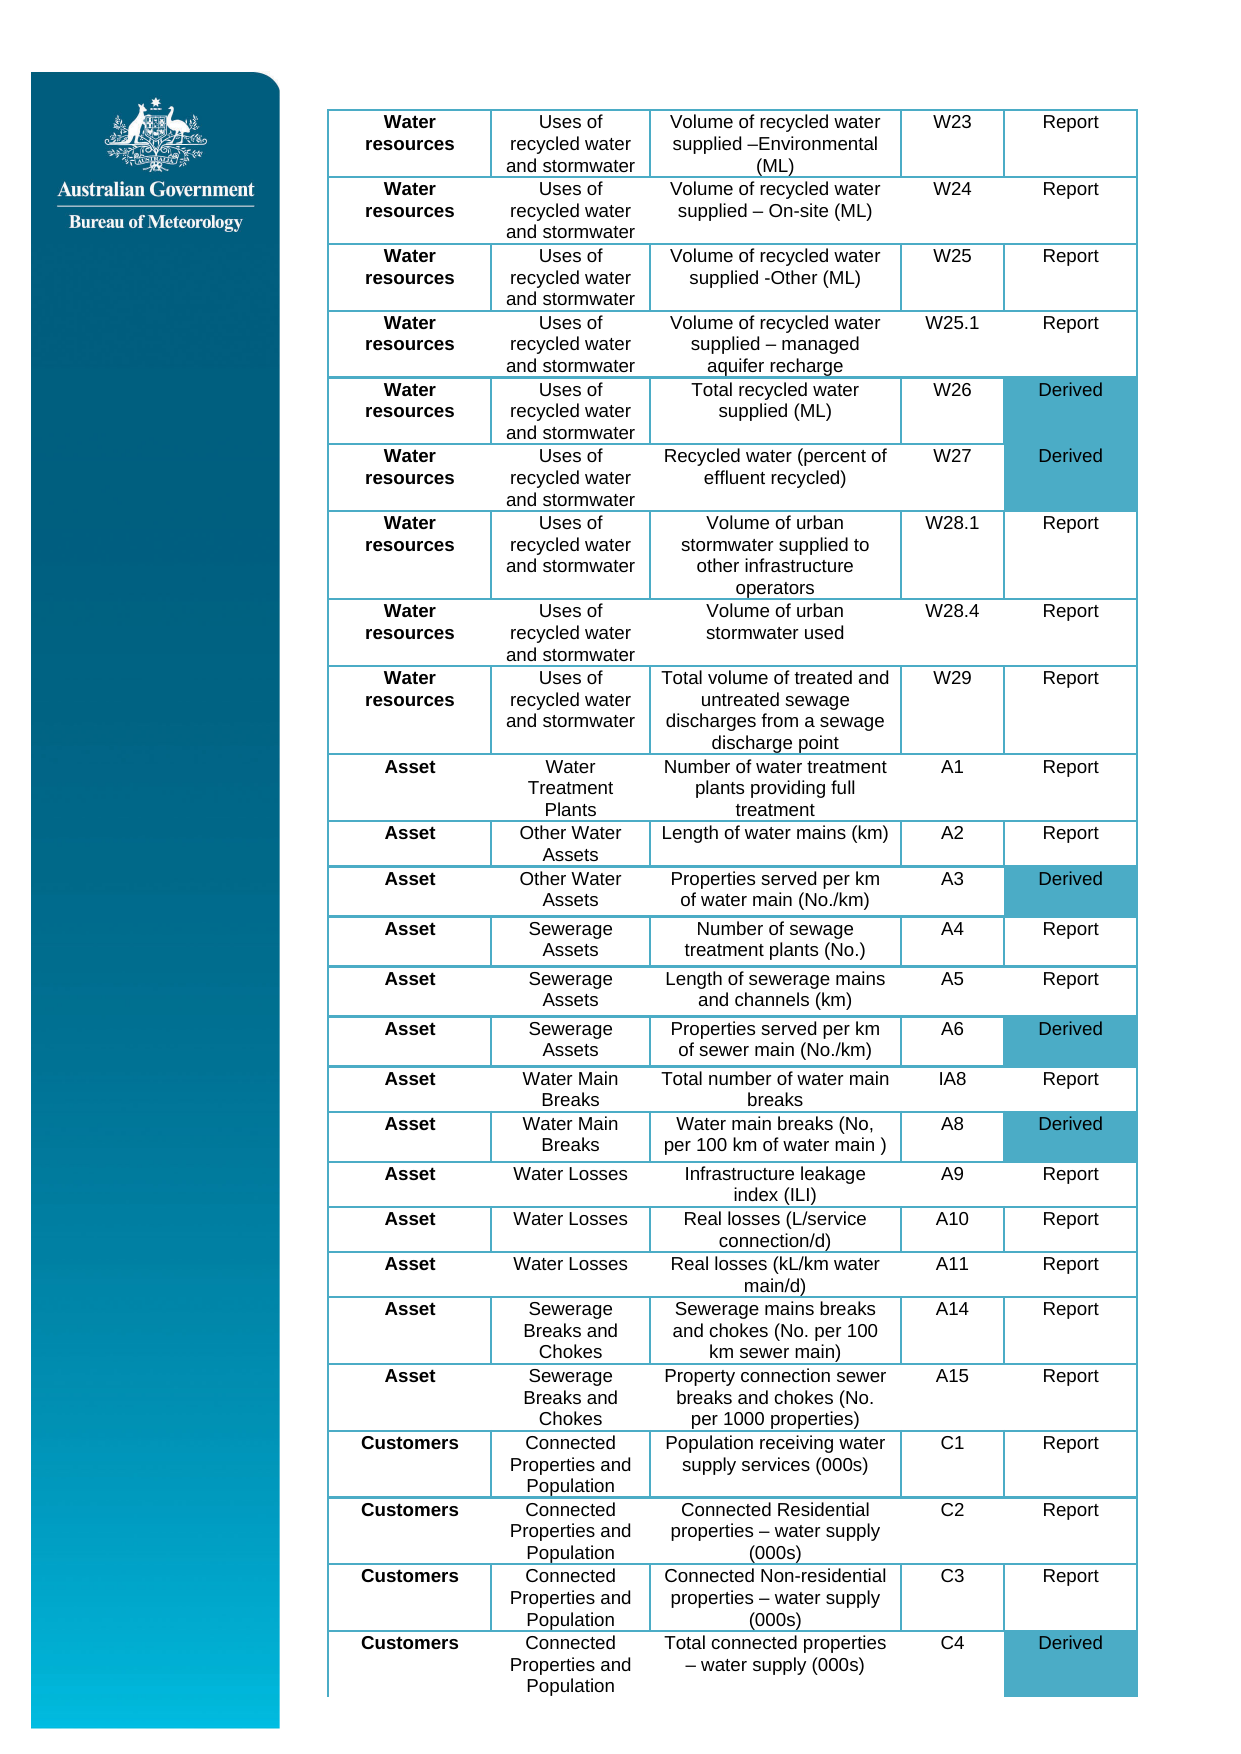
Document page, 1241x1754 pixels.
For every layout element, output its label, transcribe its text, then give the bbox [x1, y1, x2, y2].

table_cell Uses of recycled water and stormwater [492, 245, 649, 309]
table_cell Water resources [329, 445, 491, 510]
table_cell Report [1005, 1432, 1136, 1496]
table_cell Asset [329, 968, 491, 1015]
table_cell Sewerage mains breaks and chokes (No. per 100 km sewer main) [651, 1298, 900, 1363]
table_cell C3 [902, 1565, 1003, 1630]
table_cell Connected Residential properties – water supply (000s) [650, 1499, 901, 1563]
picture [29, 71, 280, 1723]
table_cell Water resources [329, 312, 491, 376]
table_cell Report [1005, 822, 1136, 865]
table_cell W26 [902, 379, 1003, 443]
table_cell Real losses (kL/km water main/d) [650, 1253, 901, 1296]
table_cell Report [1005, 1565, 1136, 1630]
table_cell Water resources [329, 600, 491, 665]
picture [190, 120, 198, 129]
table_cell W25 [902, 245, 1003, 309]
table_cell Asset [329, 918, 490, 965]
table_cell Derived [1005, 1018, 1136, 1065]
table_cell Volume of recycled water supplied -Other (ML) [651, 245, 900, 309]
table_cell Report [1005, 918, 1136, 965]
table_cell W25.1 [901, 312, 1004, 376]
table_cell Total recycled water supplied (ML) [651, 379, 900, 443]
table_cell Uses of recycled water and stormwater [492, 379, 649, 443]
table_cell Customers [329, 1432, 490, 1496]
table_cell Customers [329, 1499, 491, 1563]
table_cell Asset [329, 1113, 490, 1161]
table_cell Asset [329, 1018, 490, 1065]
picture [158, 215, 163, 227]
picture [150, 215, 157, 227]
table_cell Water resources [329, 245, 490, 309]
table_cell A1 [901, 755, 1004, 820]
table_cell Water Losses [492, 1208, 649, 1251]
table_cell Volume of recycled water supplied –Environmental (ML) [651, 111, 900, 176]
table_cell Other Water Assets [491, 868, 649, 915]
table_cell A5 [901, 968, 1004, 1015]
table_cell A3 [901, 868, 1004, 915]
picture [96, 182, 117, 196]
picture [114, 116, 124, 129]
picture [182, 218, 189, 227]
table_cell A4 [902, 918, 1003, 965]
table_cell Report [1005, 245, 1136, 309]
picture [166, 217, 178, 227]
table_cell Report [1004, 755, 1136, 820]
table_cell W24 [901, 178, 1004, 243]
table_cell Water resources [329, 512, 490, 598]
table_cell Properties served per km of water main (No./km) [650, 868, 901, 915]
table_cell Derived [1004, 445, 1136, 510]
table_cell Report [1004, 178, 1136, 243]
table_cell W28.4 [901, 600, 1004, 665]
table_cell Uses of recycled water and stormwater [492, 512, 649, 598]
table_cell Report [1004, 1253, 1136, 1296]
table_cell Water Main Breaks [492, 1113, 649, 1161]
table_cell A11 [901, 1253, 1004, 1296]
table_cell C1 [902, 1432, 1003, 1496]
picture [255, 71, 280, 88]
table_cell Derived [1005, 1113, 1136, 1161]
table_cell Infrastructure leakage index (ILI) [650, 1163, 901, 1206]
picture [183, 187, 189, 196]
table_cell Report [1004, 1499, 1136, 1563]
table_cell Asset [329, 1298, 490, 1363]
table_cell Properties served per km of sewer main (No./km) [651, 1018, 900, 1065]
table_cell Sewerage Breaks and Chokes [492, 1298, 649, 1363]
table_cell A9 [901, 1163, 1004, 1206]
picture [73, 187, 80, 196]
picture [150, 182, 156, 195]
picture [116, 219, 123, 227]
picture [83, 184, 93, 196]
table_cell Uses of recycled water and stormwater [491, 600, 649, 665]
table_cell Volume of urban stormwater used [650, 600, 901, 665]
table_cell Real losses (L/service connection/d) [651, 1208, 900, 1251]
table_cell A15 [901, 1365, 1004, 1430]
table_cell Sewerage Assets [491, 968, 649, 1015]
table_cell Water resources [329, 111, 490, 176]
table_cell Asset [329, 1253, 491, 1296]
table_cell C2 [901, 1499, 1004, 1563]
table_cell Report [1005, 1298, 1136, 1363]
table_cell C4 [901, 1632, 1004, 1697]
table_cell Asset [329, 1068, 491, 1111]
table_cell Report [1004, 600, 1136, 665]
table_cell Volume of urban stormwater supplied to other infrastructure operators [651, 512, 900, 598]
picture [121, 182, 144, 196]
table_cell Water main breaks (No, per 100 km of water main ) [651, 1113, 900, 1161]
table_cell Number of water treatment plants providing full treatment [650, 755, 901, 820]
table_cell Water resources [329, 667, 490, 753]
table_cell Water Main Breaks [491, 1068, 649, 1111]
table_cell Report [1004, 1163, 1136, 1206]
table_cell Report [1004, 1068, 1136, 1111]
table_cell Customers [329, 1565, 490, 1630]
table_cell Report [1005, 1208, 1136, 1251]
table_cell A10 [902, 1208, 1003, 1251]
table_cell W27 [901, 445, 1004, 510]
table_cell Sewerage Breaks and Chokes [491, 1365, 649, 1430]
picture [193, 151, 202, 157]
table_cell Sewerage Assets [492, 918, 649, 965]
table_cell Sewerage Assets [492, 1018, 649, 1065]
table_cell Asset [329, 1365, 491, 1430]
table_cell Water resources [329, 178, 491, 243]
picture [195, 186, 206, 196]
table_cell Total number of water main breaks [650, 1068, 901, 1111]
table_cell Connected Properties and Population [492, 1432, 649, 1496]
table_cell A14 [902, 1298, 1003, 1363]
table_cell IA8 [901, 1068, 1004, 1111]
table_cell Report [1004, 312, 1136, 376]
table_cell Connected Non-residential properties – water supply (000s) [651, 1565, 900, 1630]
picture [192, 219, 205, 227]
table_cell A2 [902, 822, 1003, 865]
table_cell Volume of recycled water supplied – On-site (ML) [650, 178, 901, 243]
table_cell Asset [329, 755, 491, 820]
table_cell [492, 1565, 649, 1630]
picture [153, 99, 160, 106]
table_cell Uses of recycled water and stormwater [492, 667, 649, 753]
table_cell Report [1004, 1365, 1136, 1430]
table_cell Derived [1004, 1632, 1136, 1697]
table_cell Other Water Assets [492, 822, 649, 865]
table_cell Report [1005, 512, 1136, 598]
table_cell Asset [329, 868, 491, 915]
table_cell Water Losses [491, 1253, 649, 1296]
picture [249, 184, 254, 196]
table_cell Uses of recycled water and stormwater [491, 445, 649, 510]
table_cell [491, 1632, 649, 1697]
table_cell Number of sewage treatment plants (No.) [651, 918, 900, 965]
table_cell Connected Properties and Population [491, 1499, 649, 1563]
table_cell Asset [329, 1163, 491, 1206]
table_cell Length of water mains (km) [651, 822, 900, 865]
picture [105, 105, 190, 171]
picture [92, 218, 113, 227]
picture [230, 220, 240, 228]
table_cell W23 [902, 111, 1003, 176]
table_cell Asset [329, 822, 490, 865]
picture [63, 183, 70, 196]
picture [219, 186, 235, 196]
picture [219, 219, 238, 231]
table_cell W28.1 [902, 512, 1003, 598]
table_cell Total volume of treated and untreated sewage discharges from a sewage discharge point [651, 667, 900, 753]
table_cell Recycled water (percent of effluent recycled) [650, 445, 901, 510]
picture [235, 186, 247, 196]
table_cell Uses of recycled water and stormwater [491, 178, 649, 243]
table_cell Derived [1005, 379, 1136, 443]
table_cell Total connected properties – water supply (000s) [650, 1632, 901, 1697]
picture [212, 215, 218, 227]
table_cell Water Losses [491, 1163, 649, 1206]
table_cell Volume of recycled water supplied – managed aquifer recharge [650, 312, 901, 376]
table_cell A8 [902, 1113, 1003, 1161]
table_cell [492, 111, 649, 176]
table_cell Population receiving water supply services (000s) [651, 1432, 900, 1496]
table_cell Customers [329, 1632, 491, 1697]
table_cell Water Treatment Plants [491, 755, 649, 820]
table_cell Water resources [329, 379, 490, 443]
table_cell Uses of recycled water and stormwater [491, 312, 649, 376]
table_cell Asset [329, 1208, 490, 1251]
picture [76, 216, 80, 227]
table_cell Report [1005, 667, 1136, 753]
table_cell A6 [902, 1018, 1003, 1065]
picture [139, 215, 144, 227]
picture [207, 186, 211, 196]
table_cell Report [1004, 968, 1136, 1015]
table_cell Report [1005, 111, 1136, 176]
table_cell W29 [902, 667, 1003, 753]
picture [189, 134, 203, 144]
table_cell Derived [1004, 868, 1136, 915]
table_cell Length of sewerage mains and channels (km) [650, 968, 901, 1015]
table_cell Property connection sewer breaks and chokes (No. per 1000 properties) [650, 1365, 901, 1430]
